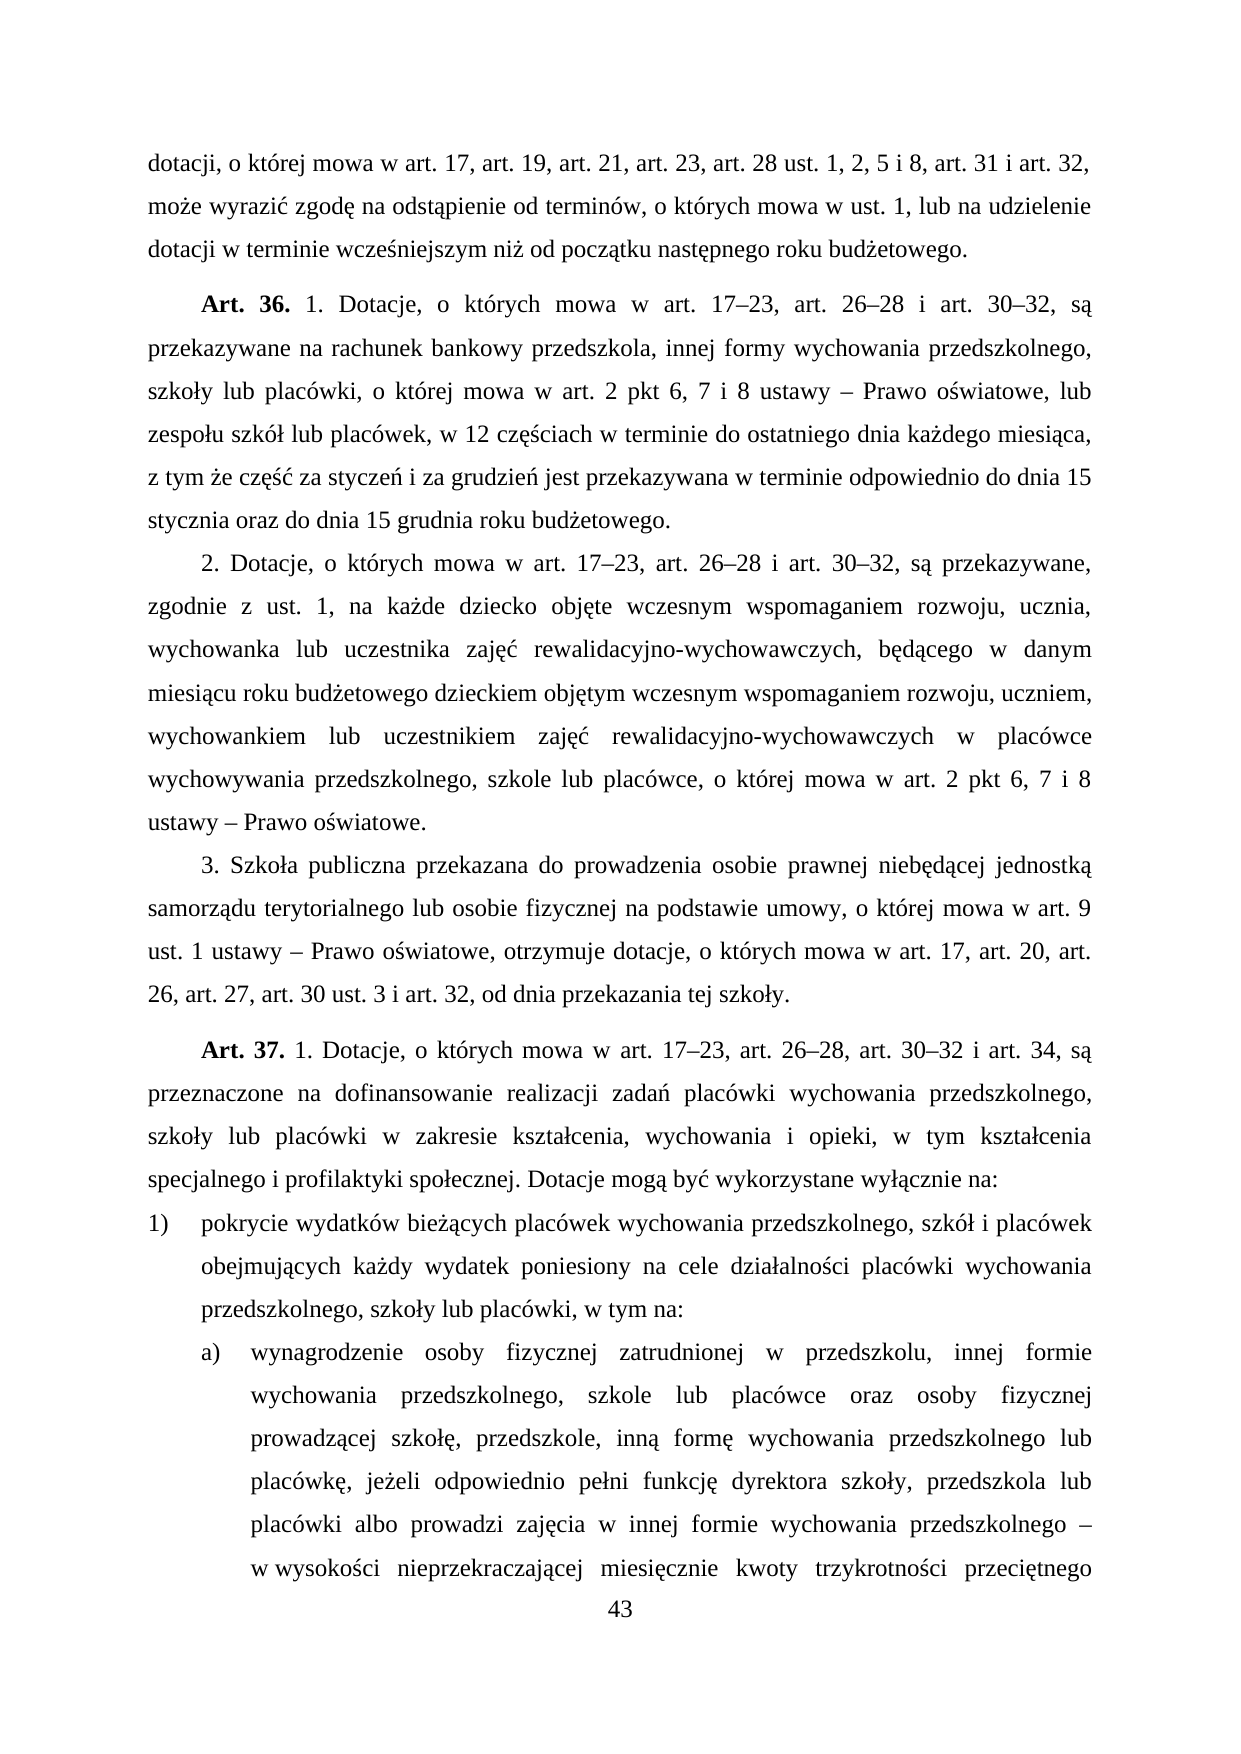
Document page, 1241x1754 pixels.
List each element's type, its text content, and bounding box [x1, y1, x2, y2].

text 3. Szkoła publiczna przekazana do prowadzenia osobie prawnej niebędącej jednostką samorządu terytorialnego lub osobie fizycznej na podstawie umowy, o której mowa w art. 9 ust. 1 ustawy – Prawo oświatowe, otrzymuje dotacje, o których mowa w art. 17, art. 20, art. 26, art. 27, art. 30 ust. 3 i art. 32, od dnia przekazania tej szkoły. [148, 850, 1093, 1008]
text 1) pokrycie wydatków bieżących placówek wychowania przedszkolnego, szkół i placówek obejmujących każdy wydatek poniesiony na cele działalności placówki wychowania przedszkolnego, szkoły lub placówki, w tym na: [148, 1208, 1093, 1323]
text Art. 36. 1. Dotacje, o których mowa w art. 17–23, art. 26–28 i art. 30–32, są przekazywane na rachunek bankowy przedszkola, innej formy wychowania przedszkolnego, szkoły lub placówki, o której mowa w art. 2 pkt 6, 7 i 8 ustawy – Prawo oświatowe, lub zespołu szkół lub placówek, w 12 częściach w terminie do ostatniego dnia każdego miesiąca, z tym że część za styczeń i za grudzień jest przekazywana w terminie odpowiednio do dnia 15 stycznia oraz do dnia 15 grudnia roku budżetowego. [148, 289, 1093, 534]
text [201, 1337, 1093, 1581]
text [148, 148, 1093, 263]
text Art. 37. 1. Dotacje, o których mowa w art. 17–23, art. 26–28, art. 30–32 i art. 34, są przeznaczone na dofinansowanie realizacji zadań placówki wychowania przedszkolnego, szkoły lub placówki w zakresie kształcenia, wychowania i opieki, w tym kształcenia specjalnego i profilaktyki społecznej. Dotacje mogą być wykorzystane wyłącznie na: [148, 1035, 1093, 1193]
text 2. Dotacje, o których mowa w art. 17–23, art. 26–28 i art. 30–32, są przekazywane, zgodnie z ust. 1, na każde dziecko objęte wczesnym wspomaganiem rozwoju, ucznia, wychowanka lub uczestnika zajęć rewalidacyjno-wychowawczych, będącego w danym miesiącu roku budżetowego dzieckiem objętym wczesnym wspomaganiem rozwoju, uczniem, wychowankiem lub uczestnikiem zajęć rewalidacyjno-wychowawczych w placówce wychowywania przedszkolnego, szkole lub placówce, o której mowa w art. 2 pkt 6, 7 i 8 ustawy – Prawo oświatowe. [148, 548, 1093, 836]
